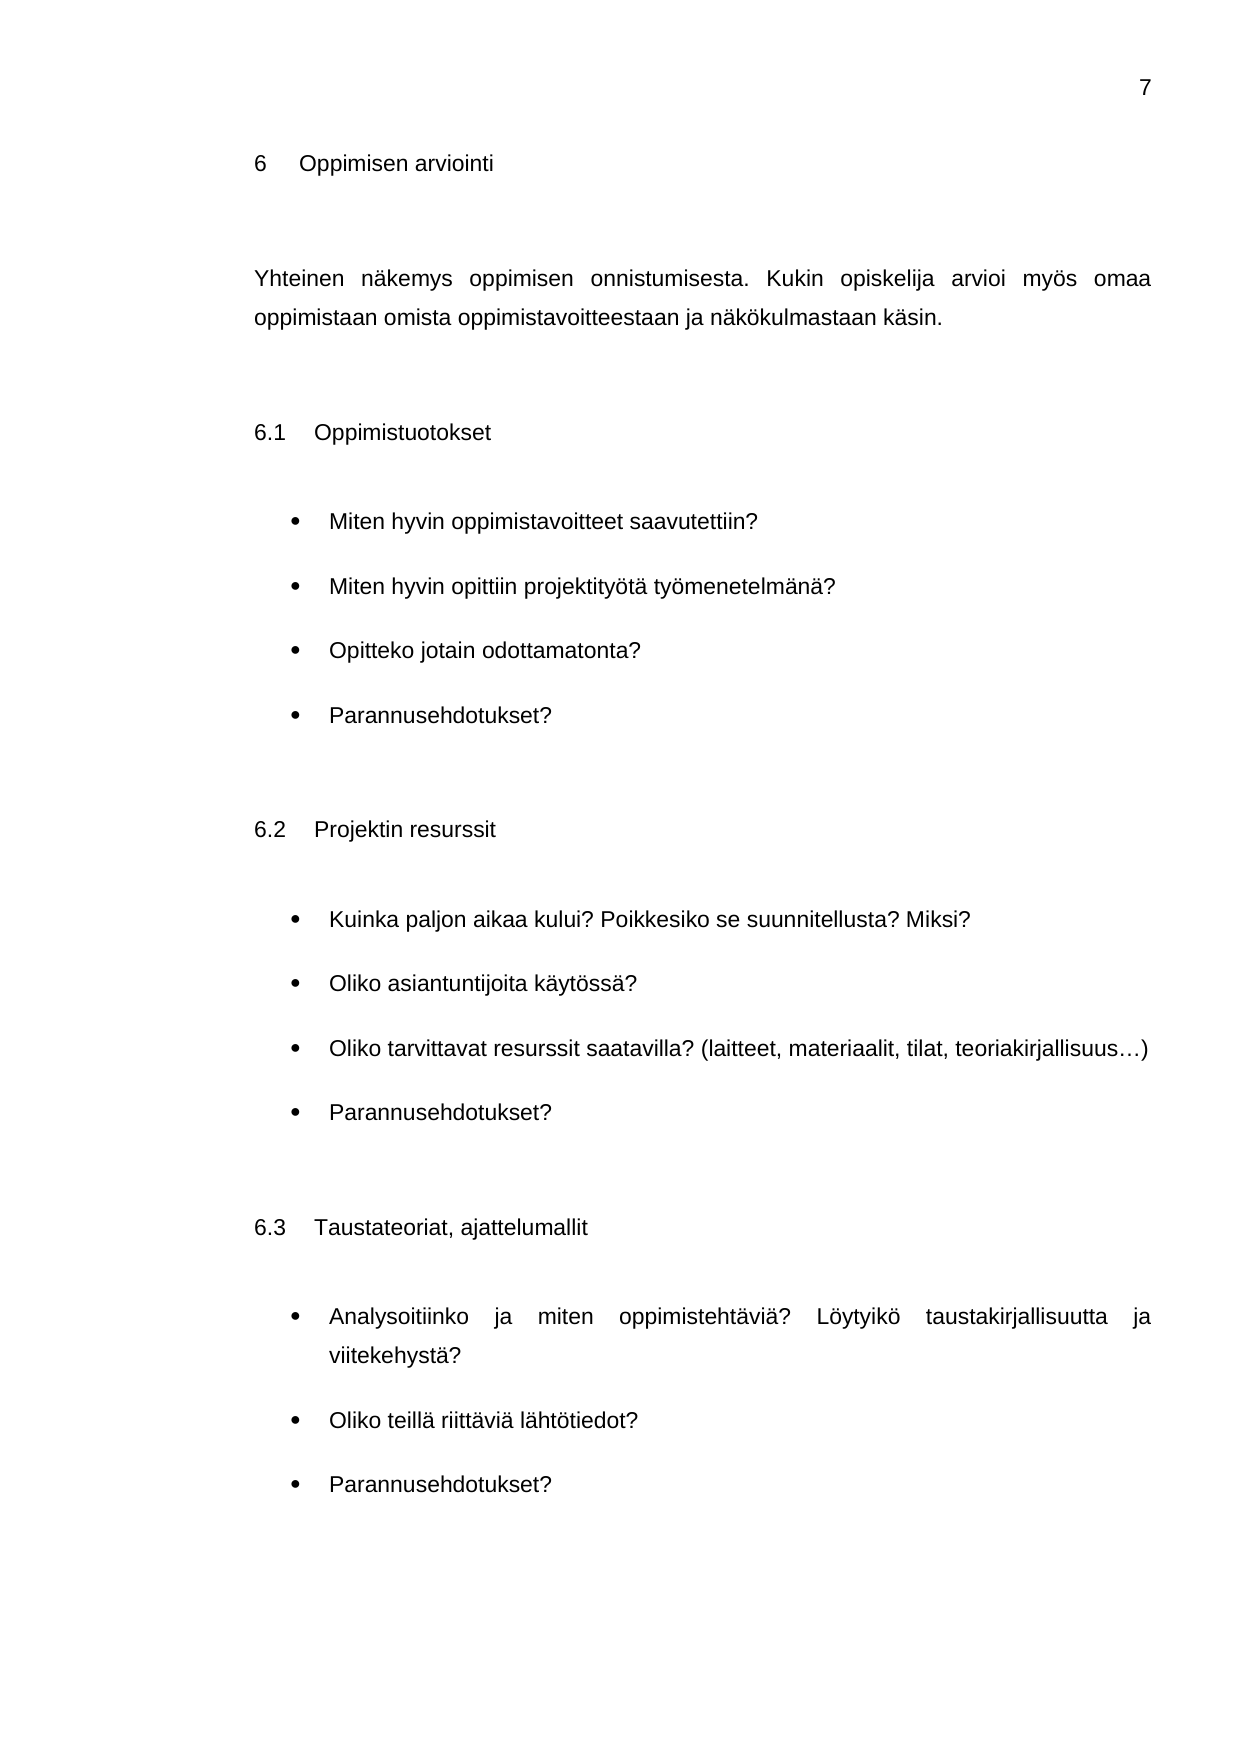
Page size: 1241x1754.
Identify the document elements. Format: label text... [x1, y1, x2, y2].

list Miten hyvin oppimistavoitteet saavutettiin? [291, 508, 1152, 534]
list Oliko teillä riittäviä lähtötiedot? [291, 1407, 1152, 1433]
subtitle Oppimistuotokset [254, 419, 1152, 445]
subtitle Oppimisen arviointi [254, 150, 1152, 177]
list Opitteko jotain odottamatonta? [291, 637, 1152, 663]
list Parannusehdotukset? [291, 702, 1152, 728]
list Kuinka paljon aikaa kului? Poikkesiko se suunnitellusta? Miksi? [291, 906, 1152, 932]
subtitle Projektin resurssit [254, 816, 1152, 842]
list Oliko asiantuntijoita käytössä? [291, 970, 1152, 996]
list Miten hyvin opittiin projektityötä työmenetelmänä? [291, 573, 1152, 599]
subtitle Taustateoriat, ajattelumallit [254, 1213, 1152, 1240]
text Yhteinen näkemys oppimisen onnistumisesta. Kukin opiskelija arvioi myös omaa oppimistaan omista oppimistavoitteestaan ja näkökulmastaan käsin. [254, 265, 1152, 331]
list Parannusehdotukset? [291, 1099, 1152, 1125]
list Analysoitiinko ja miten oppimistehtäviä? Löytyikö taustakirjallisuutta ja viitekehystä? [291, 1303, 1152, 1369]
list Oliko tarvittavat resurssit saatavilla? (laitteet, materiaalit, tilat, teoriakirjallisuus…) [291, 1034, 1152, 1061]
list Parannusehdotukset? [291, 1471, 1152, 1498]
